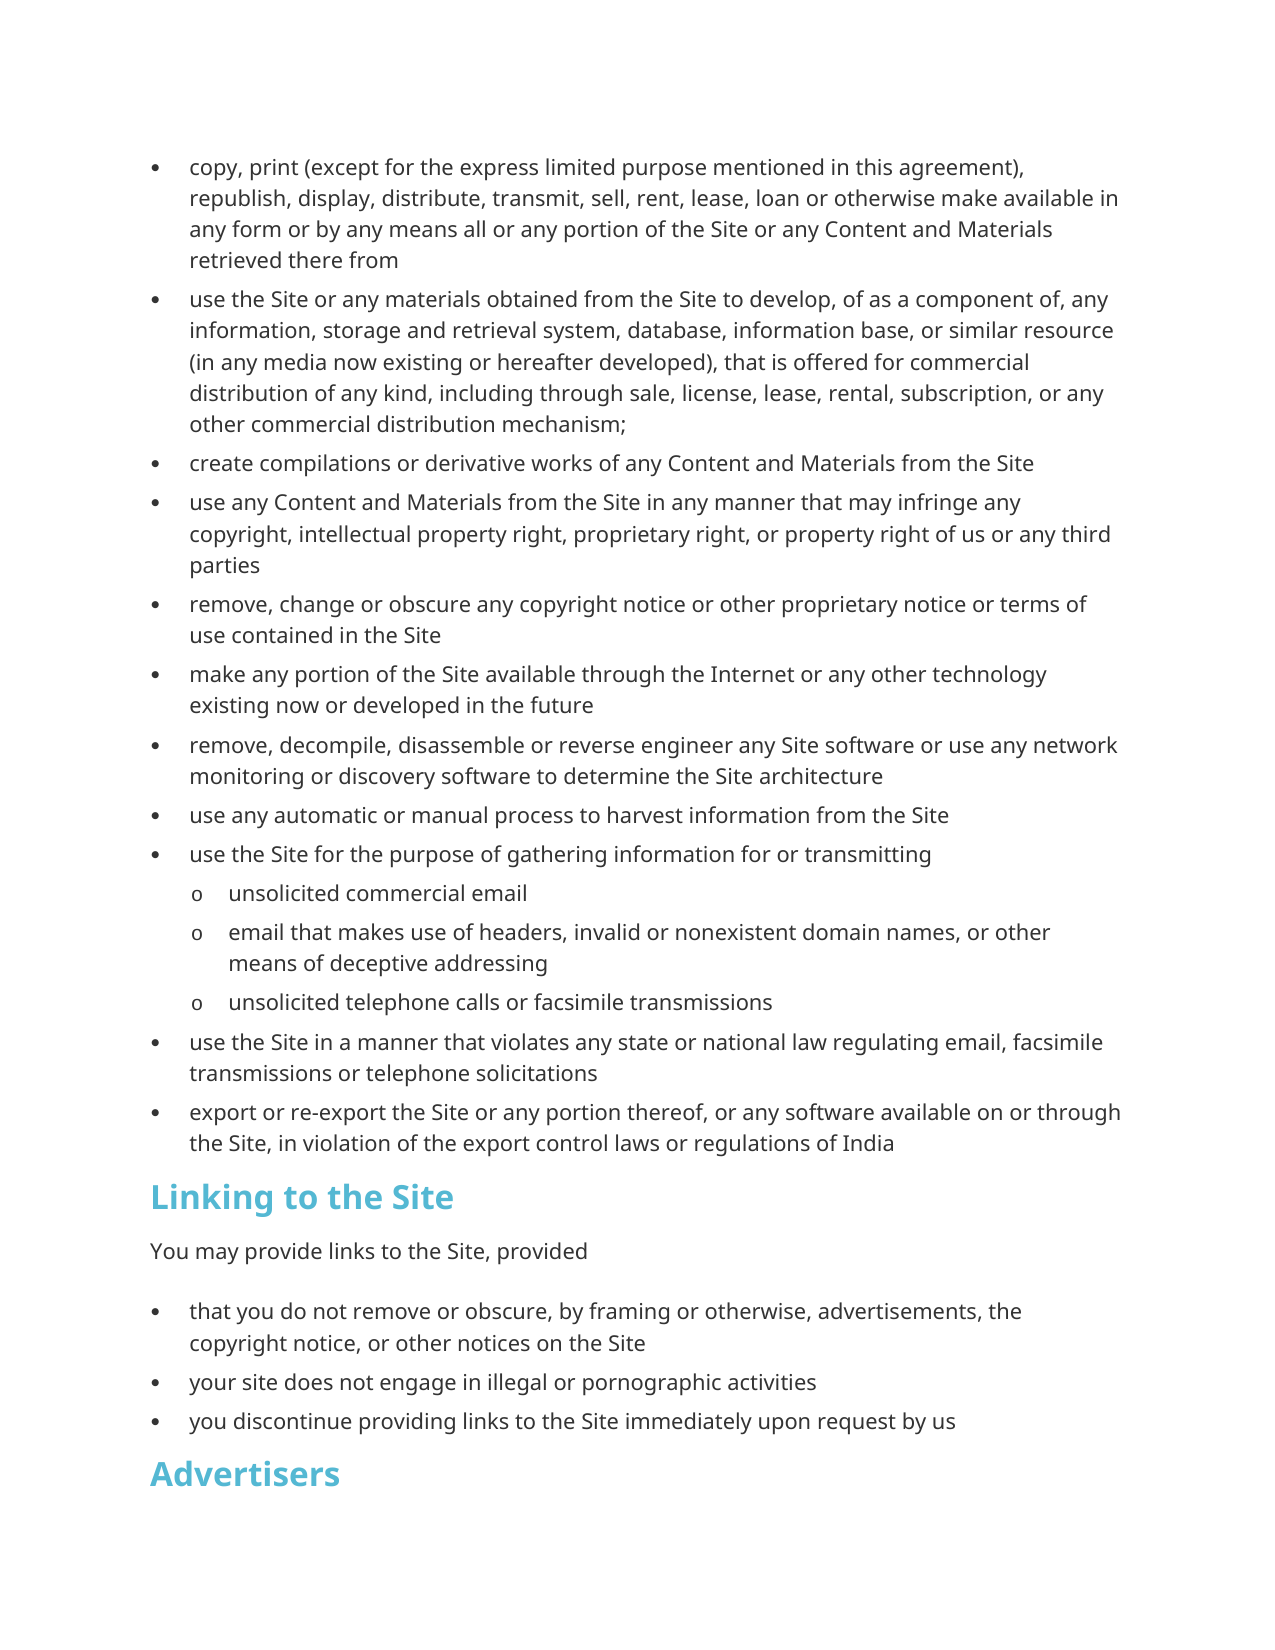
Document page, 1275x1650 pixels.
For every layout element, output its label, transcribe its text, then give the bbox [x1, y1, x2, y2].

list use any automatic or manual process to harvest information from the Site [152, 798, 1125, 830]
list make any portion of the Site available through the Internet or any other technology existing now or developed in the future [152, 658, 1125, 720]
list remove, decompile, disassemble or reverse engineer any Site software or use any network monitoring or discovery software to determine the Site architecture [152, 728, 1125, 791]
list remove, change or obscure any copyright notice or other proprietary notice or terms of use contained in the Site [152, 587, 1125, 650]
list create compilations or derivative works of any Content and Materials from the Site [152, 447, 1125, 478]
list email that makes use of headers, invalid or nonexistent domain names, or other means of deceptive addressing [191, 916, 1125, 978]
list use the Site for the purpose of gathering information for or transmitting [152, 837, 1125, 869]
text Linking to the Site [150, 1173, 1125, 1219]
list that you do not remove or obscure, by framing or otherwise, advertisements, the copyright notice, or other notices on the Site [152, 1295, 1125, 1357]
list copy, print (except for the express limited purpose mentioned in this agreement), republish, display, distribute, transmit, sell, rent, lease, loan or otherwise make available in any form or by any means all or any portion of the Site or any Content and Materials retrieved there from [152, 150, 1125, 275]
list unsolicited commercial email [191, 877, 1125, 908]
list use the Site or any materials obtained from the Site to develop, of as a component of, any information, storage and retrieval system, database, information base, or similar resource (in any media now existing or hereafter developed), that is offered for commercial distribution of any kind, including through sale, license, lease, rental, subscription, or any other commercial distribution mechanism; [152, 283, 1125, 439]
list you discontinue providing links to the Site immediately upon request by us [152, 1404, 1125, 1436]
text Advertisers [150, 1451, 1125, 1497]
list export or re-export the Site or any portion thereof, or any software available on or through the Site, in violation of the export control laws or regulations of India [152, 1095, 1125, 1158]
text You may provide links to the Site, provided [150, 1234, 1125, 1266]
list unsolicited telephone calls or facsimile transmissions [191, 986, 1125, 1017]
list use the Site in a manner that violates any state or national law regulating email, facsimile transmissions or telephone solicitations [152, 1025, 1125, 1087]
list your site does not engage in illegal or pornographic activities [152, 1365, 1125, 1396]
list use any Content and Materials from the Site in any manner that may infringe any copyright, intellectual property right, proprietary right, or property right of us or any third parties [152, 486, 1125, 580]
